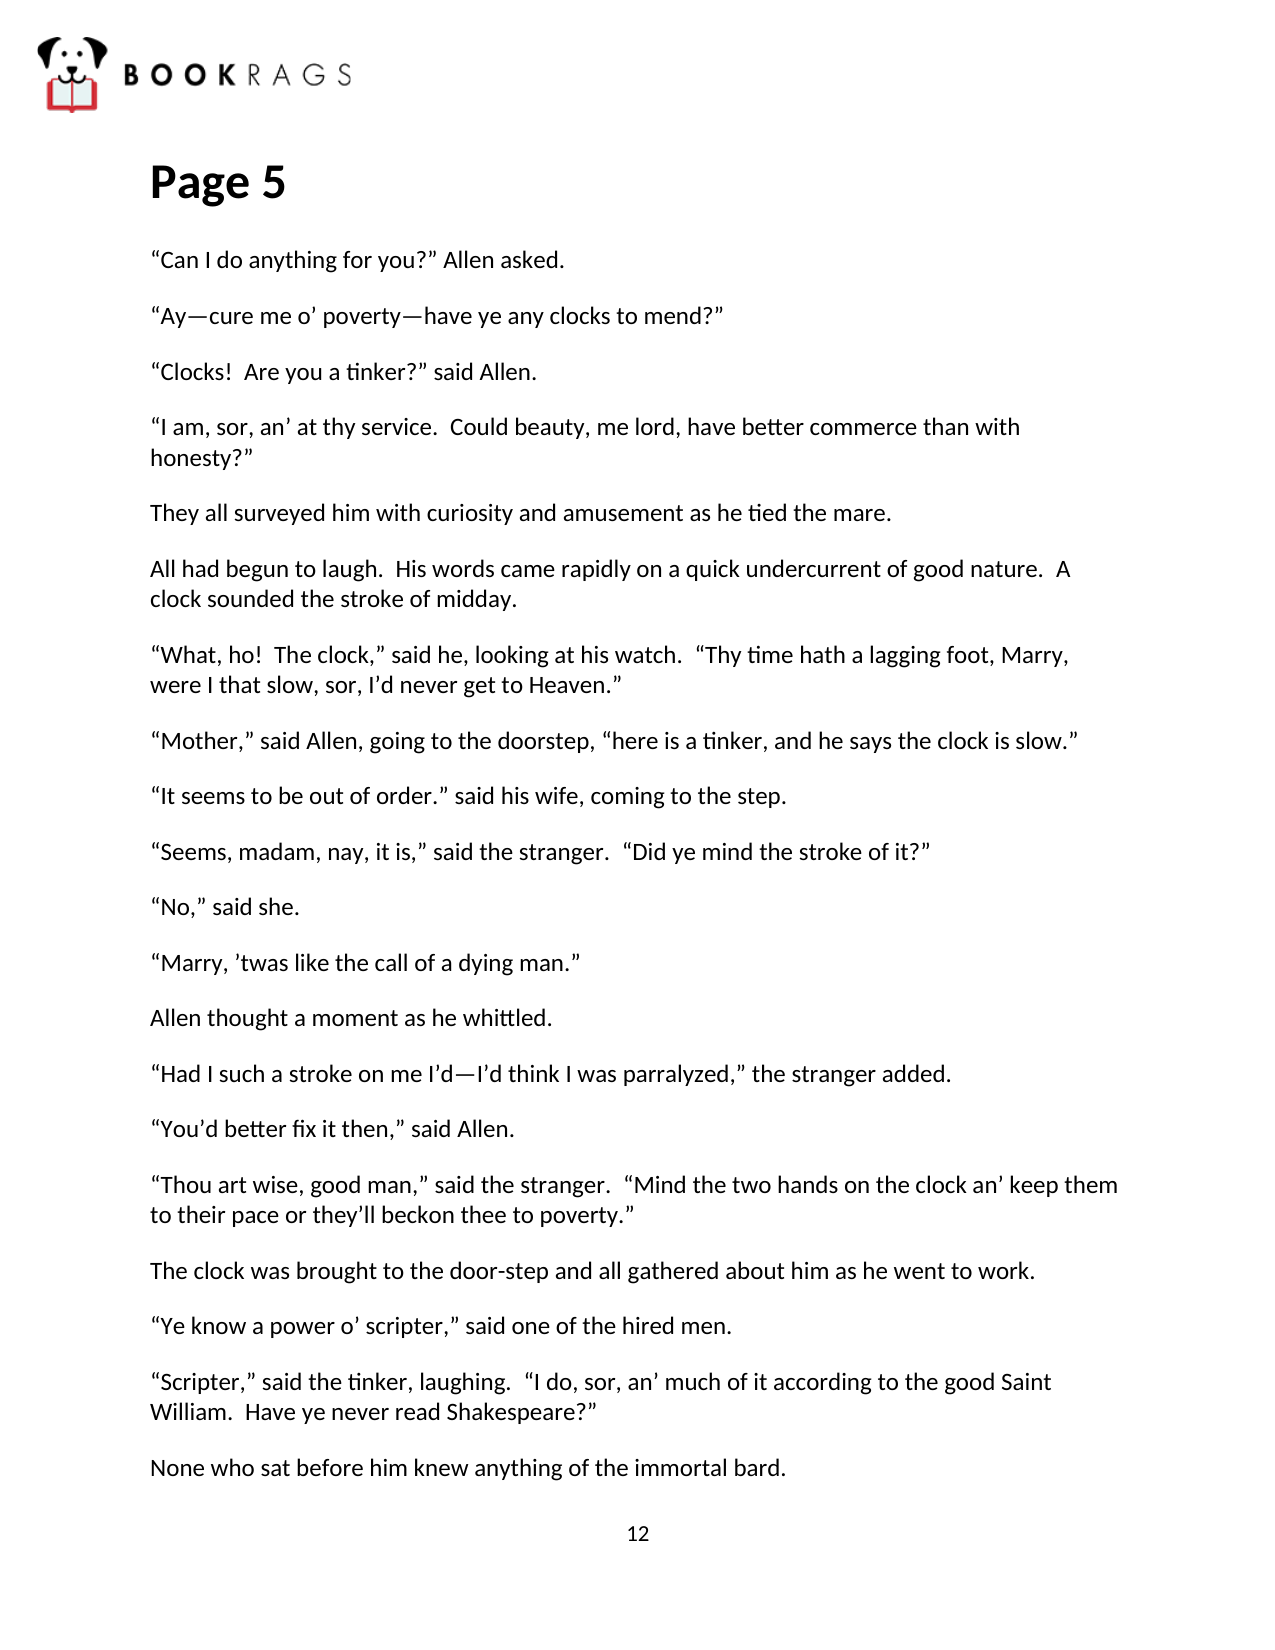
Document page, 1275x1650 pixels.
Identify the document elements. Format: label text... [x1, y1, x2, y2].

text “Marry, ’twas like the call of a dying man.” [150, 947, 1125, 977]
text Page 5 [150, 150, 1125, 211]
text None who sat before him knew anything of the immortal bard. [150, 1452, 1125, 1483]
text “Seems, madam, nay, it is,” said the stranger. “Did ye mind the stroke of it?” [150, 836, 1125, 866]
text “It seems to be out of order.” said his wife, coming to the step. [150, 780, 1125, 811]
text The clock was brought to the door-step and all gathered about him as he went to work. [150, 1255, 1125, 1286]
text “Ay—­cure me o’ poverty—­have ye any clocks to mend?” [150, 300, 1125, 331]
text Allen thought a moment as he whittled. [150, 1002, 1125, 1033]
text “Had I such a stroke on me I’d—­I’d think I was parralyzed,” the stranger added. [150, 1058, 1125, 1088]
text “No,” said she. [150, 891, 1125, 922]
picture [37, 37, 351, 113]
text “Thou art wise, good man,” said the stranger. “Mind the two hands on the clock an’ keep them to their pace or they’ll beckon thee to poverty.” [150, 1169, 1125, 1230]
text “Can I do anything for you?” Allen asked. [150, 244, 1125, 275]
text “Scripter,” said the tinker, laughing. “I do, sor, an’ much of it according to the good Saint William. Have ye never read Shakespeare?” [150, 1366, 1125, 1427]
text “Clocks! Are you a tinker?” said Allen. [150, 356, 1125, 386]
text “You’d better fix it then,” said Allen. [150, 1113, 1125, 1144]
text All had begun to laugh. His words came rapidly on a quick undercurrent of good nature. A clock sounded the stroke of midday. [150, 553, 1125, 614]
text “I am, sor, an’ at thy service. Could beauty, me lord, have better commerce than with honesty?” [150, 411, 1125, 472]
text “Ye know a power o’ scripter,” said one of the hired men. [150, 1311, 1125, 1341]
text They all surveyed him with curiosity and amusement as he tied the mare. [150, 497, 1125, 528]
text “Mother,” said Allen, going to the doorstep, “here is a tinker, and he says the clock is slow.” [150, 725, 1125, 755]
text “What, ho! The clock,” said he, looking at his watch. “Thy time hath a lagging foot, Marry, were I that slow, sor, I’d never get to Heaven.” [150, 639, 1125, 700]
